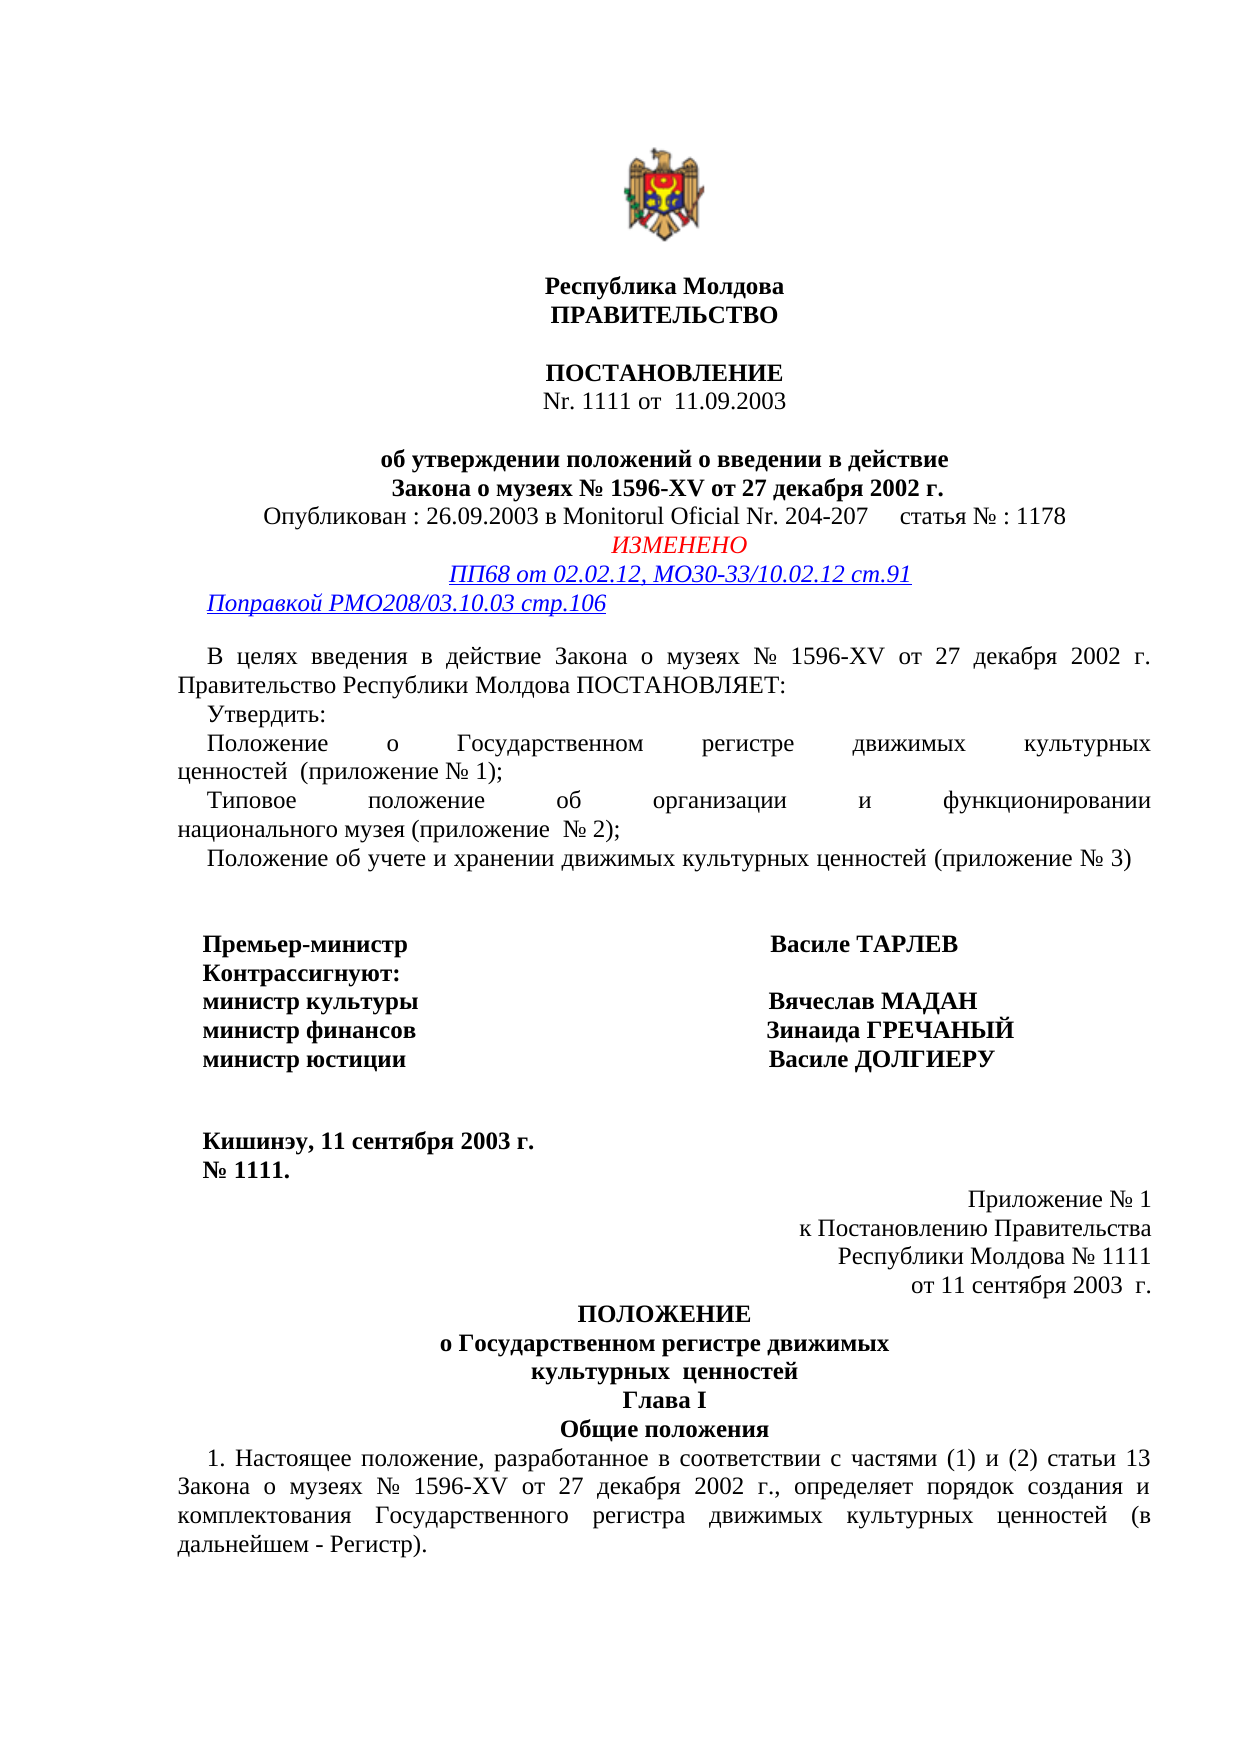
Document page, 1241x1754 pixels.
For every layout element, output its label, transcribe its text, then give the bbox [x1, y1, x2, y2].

text В целях введения в действие Закона о музеях № 1596-XV от 27 декабря 2002 г. Правительство Республики Молдова ПОСТАНОВЛЯЕТ: [177, 641, 1152, 699]
text к Постановлению Правительства [177, 1213, 1152, 1241]
text Премьер-министр Василе ТАРЛЕВ [177, 929, 1152, 958]
text министр финансов Зинаида ГРЕЧАНЫЙ [177, 1015, 1152, 1044]
text Республики Молдова № 1111 [177, 1241, 1152, 1270]
text ПРАВИТЕЛЬСТВО [177, 300, 1152, 329]
text Кишинэу, 11 сентября 2003 г. [177, 1126, 1152, 1155]
text Типовое положение об организации и функционировании национального музея (приложение № 2); [177, 785, 1152, 843]
text об утверждении положений о введении в действие Закона о музеях № 1596-XV от 27 декабря 2002 г. [177, 444, 1152, 501]
text Общие положения [177, 1414, 1152, 1443]
picture [623, 146, 706, 243]
text Положение об учете и хранении движимых культурных ценностей (приложение № 3) [177, 843, 1152, 929]
text Утвердить: [177, 699, 1152, 728]
text ПОЛОЖЕНИЕ [177, 1299, 1152, 1328]
text Nr. 1111 от 11.09.2003 [177, 386, 1152, 415]
text культурных ценностей [177, 1356, 1152, 1385]
text ИЗМЕНЕНО ПП68 от 02.02.12, MO30-33/10.02.12 ст.91 [177, 530, 1152, 588]
text Республика Молдова [177, 243, 1152, 300]
text № 1111. [177, 1155, 1152, 1184]
text о Государственном регистре движимых [177, 1328, 1152, 1356]
text от 11 сентября 2003 г. [177, 1270, 1152, 1299]
text Положение о Государственном регистре движимых культурных ценностей (приложение № 1); [177, 728, 1152, 785]
text ПОСТАНОВЛЕНИЕ [177, 358, 1152, 386]
text Опубликован : 26.09.2003 в Monitorul Oficial Nr. 204-207 статья № : 1178 [177, 501, 1152, 530]
text 1. Настоящее положение, разработанное в соответствии с частями (1) и (2) статьи 13 Закона о музеях № 1596-XV от 27 декабря 2002 г., определяет порядок создания и комплектования Государственного регистра движимых культурных ценностей (в дальнейшем - Регистр). [177, 1443, 1152, 1558]
text Контрассигнуют: [177, 958, 1152, 986]
text Приложение № 1 [177, 1184, 1152, 1213]
text министр юстиции Василе ДОЛГИЕРУ [177, 1044, 1152, 1073]
text Поправкой PMO208/03.10.03 стр.106 [177, 588, 1152, 616]
text Глава I [177, 1385, 1152, 1414]
text министр культуры Вячеслав МАДАН [177, 986, 1152, 1015]
